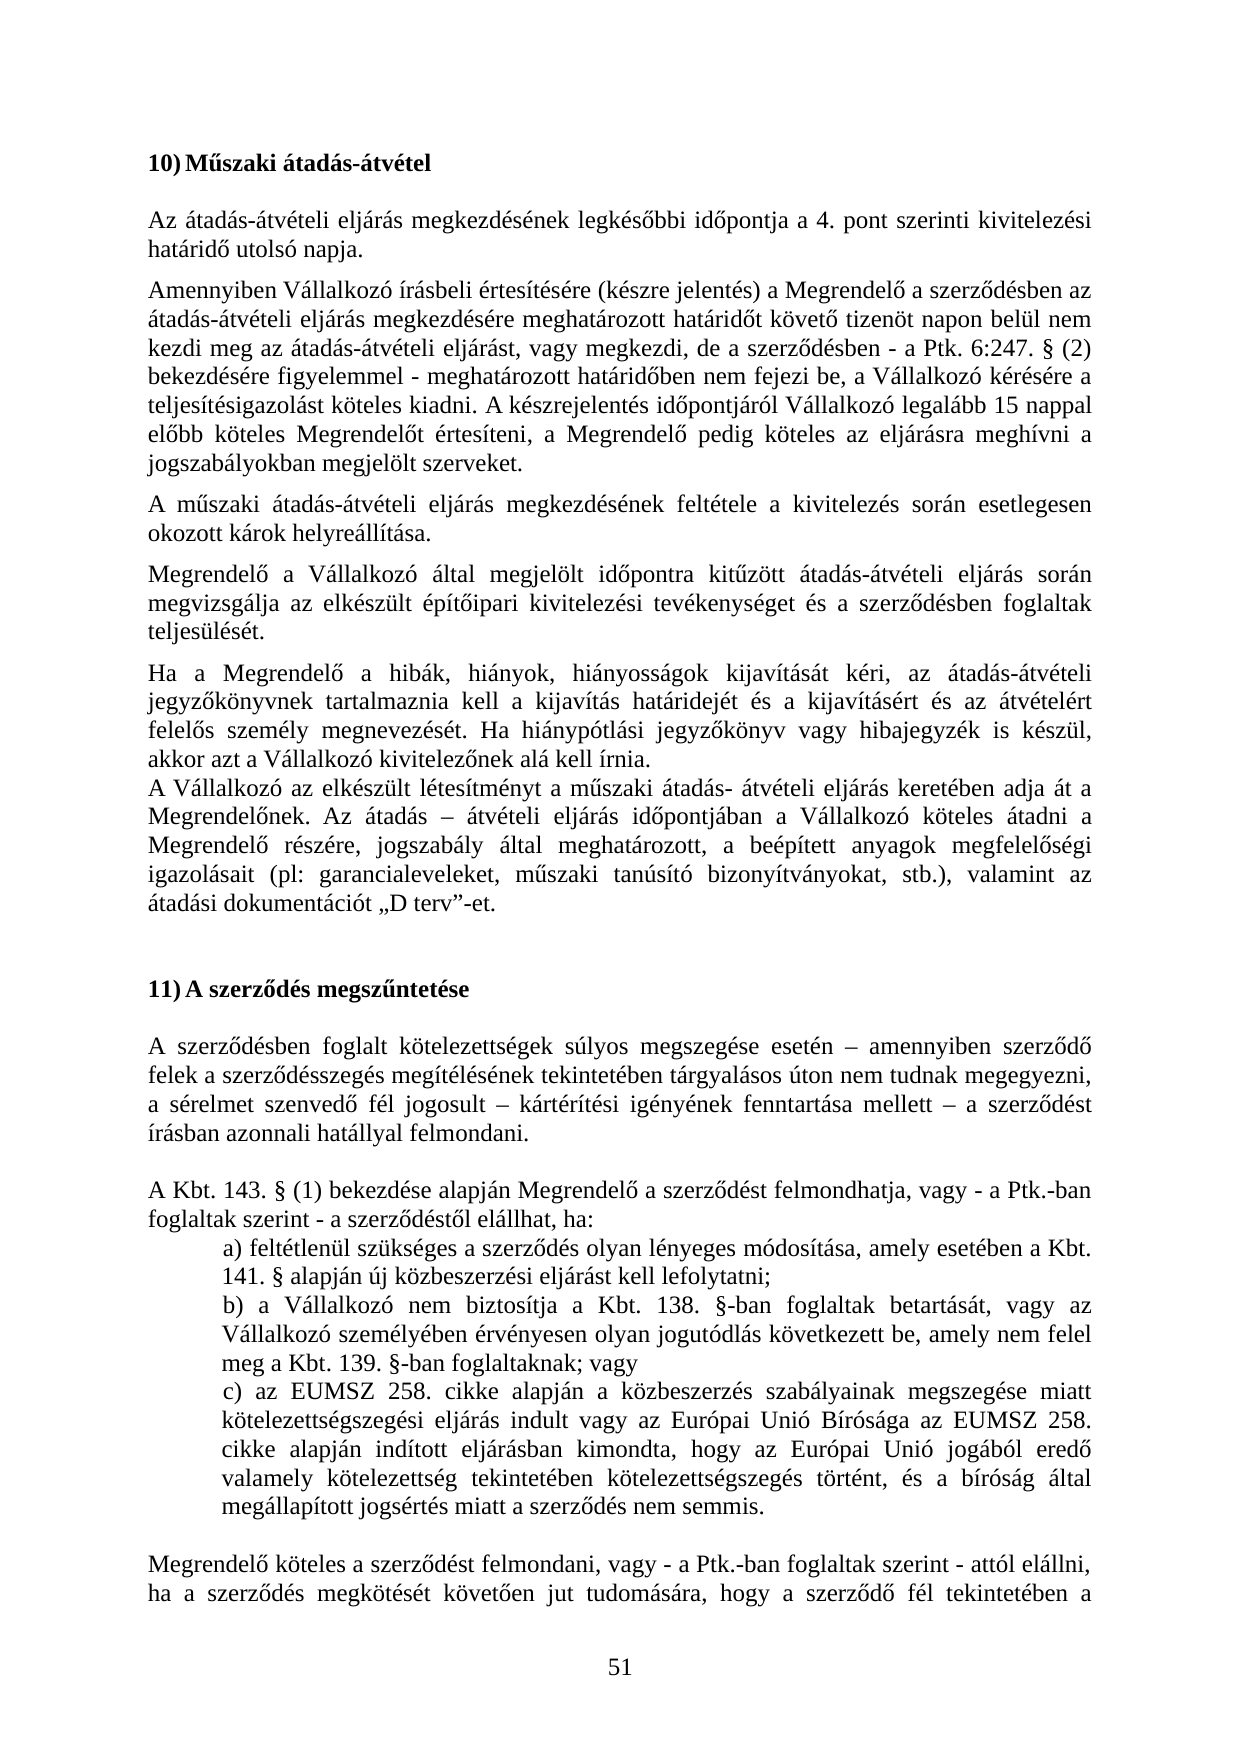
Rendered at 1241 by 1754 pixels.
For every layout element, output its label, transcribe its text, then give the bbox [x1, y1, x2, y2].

text A szerződésben foglalt kötelezettségek súlyos megszegése esetén – amennyiben szerződő felek a szerződésszegés megítélésének tekintetében tárgyalásos úton nem tudnak megegyezni, a sérelmet szenvedő fél jogosult – kártérítési igényének fenntartása mellett – a szerződést írásban azonnali hatállyal felmondani. [148, 1031, 1093, 1146]
text A Vállalkozó az elkészült létesítményt a műszaki átadás- átvételi eljárás keretében adja át a Megrendelőnek. Az átadás – átvételi eljárás időpontjában a Vállalkozó köteles átadni a Megrendelő részére, jogszabály által meghatározott, a beépített anyagok megfelelőségi igazolásait (pl: garancialeveleket, műszaki tanúsító bizonyítványokat, stb.), valamint az átadási dokumentációt „D terv”-et. [148, 773, 1093, 916]
text A műszaki átadás-átvételi eljárás megkezdésének feltétele a kivitelezés során esetlegesen okozott károk helyreállítása. [148, 489, 1093, 546]
text Az átadás-átvételi eljárás megkezdésének legkésőbbi időpontja a 4. pont szerinti kivitelezési határidő utolsó napja. [148, 205, 1093, 263]
list A szerződés megszűntetése [148, 974, 1093, 1003]
text a) feltétlenül szükséges a szerződés olyan lényeges módosítása, amely esetében a Kbt. 141. § alapján új közbeszerzési eljárást kell lefolytatni; [221, 1233, 1093, 1290]
text Ha a Megrendelő a hibák, hiányok, hiányosságok kijavítását kéri, az átadás-átvételi jegyzőkönyvnek tartalmaznia kell a kijavítás határidejét és a kijavításért és az átvételért felelős személy megnevezését. Ha hiánypótlási jegyzőkönyv vagy hibajegyzék is készül, akkor azt a Vállalkozó kivitelezőnek alá kell írnia. [148, 658, 1093, 773]
text b) a Vállalkozó nem biztosítja a Kbt. 138. §-ban foglaltak betartását, vagy az Vállalkozó személyében érvényesen olyan jogutódlás következett be, amely nem felel meg a Kbt. 139. §-ban foglaltaknak; vagy [221, 1290, 1093, 1376]
text A Kbt. 143. § (1) bekezdése alapján Megrendelő a szerződést felmondhatja, vagy - a Ptk.-ban foglaltak szerint - a szerződéstől elállhat, ha: [148, 1175, 1093, 1233]
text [148, 1549, 1093, 1606]
text Amennyiben Vállalkozó írásbeli értesítésére (készre jelentés) a Megrendelő a szerződésben az átadás-átvételi eljárás megkezdésére meghatározott határidőt követő tizenöt napon belül nem kezdi meg az átadás-átvételi eljárást, vagy megkezdi, de a szerződésben - a Ptk. 6:247. § (2) bekezdésére figyelemmel - meghatározott határidőben nem fejezi be, a Vállalkozó kérésére a teljesítésigazolást köteles kiadni. A készrejelentés időpontjáról Vállalkozó legalább 15 nappal előbb köteles Megrendelőt értesíteni, a Megrendelő pedig köteles az eljárásra meghívni a jogszabályokban megjelölt szerveket. [148, 275, 1093, 476]
list Műszaki átadás-átvétel [148, 148, 1093, 176]
text c) az EUMSZ 258. cikke alapján a közbeszerzés szabályainak megszegése miatt kötelezettségszegési eljárás indult vagy az Európai Unió Bírósága az EUMSZ 258. cikke alapján indított eljárásban kimondta, hogy az Európai Unió jogából eredő valamely kötelezettség tekintetében kötelezettségszegés történt, és a bíróság által megállapított jogsértés miatt a szerződés nem semmis. [221, 1376, 1093, 1520]
text Megrendelő a Vállalkozó által megjelölt időpontra kitűzött átadás-átvételi eljárás során megvizsgálja az elkészült építőipari kivitelezési tevékenységet és a szerződésben foglaltak teljesülését. [148, 559, 1093, 645]
